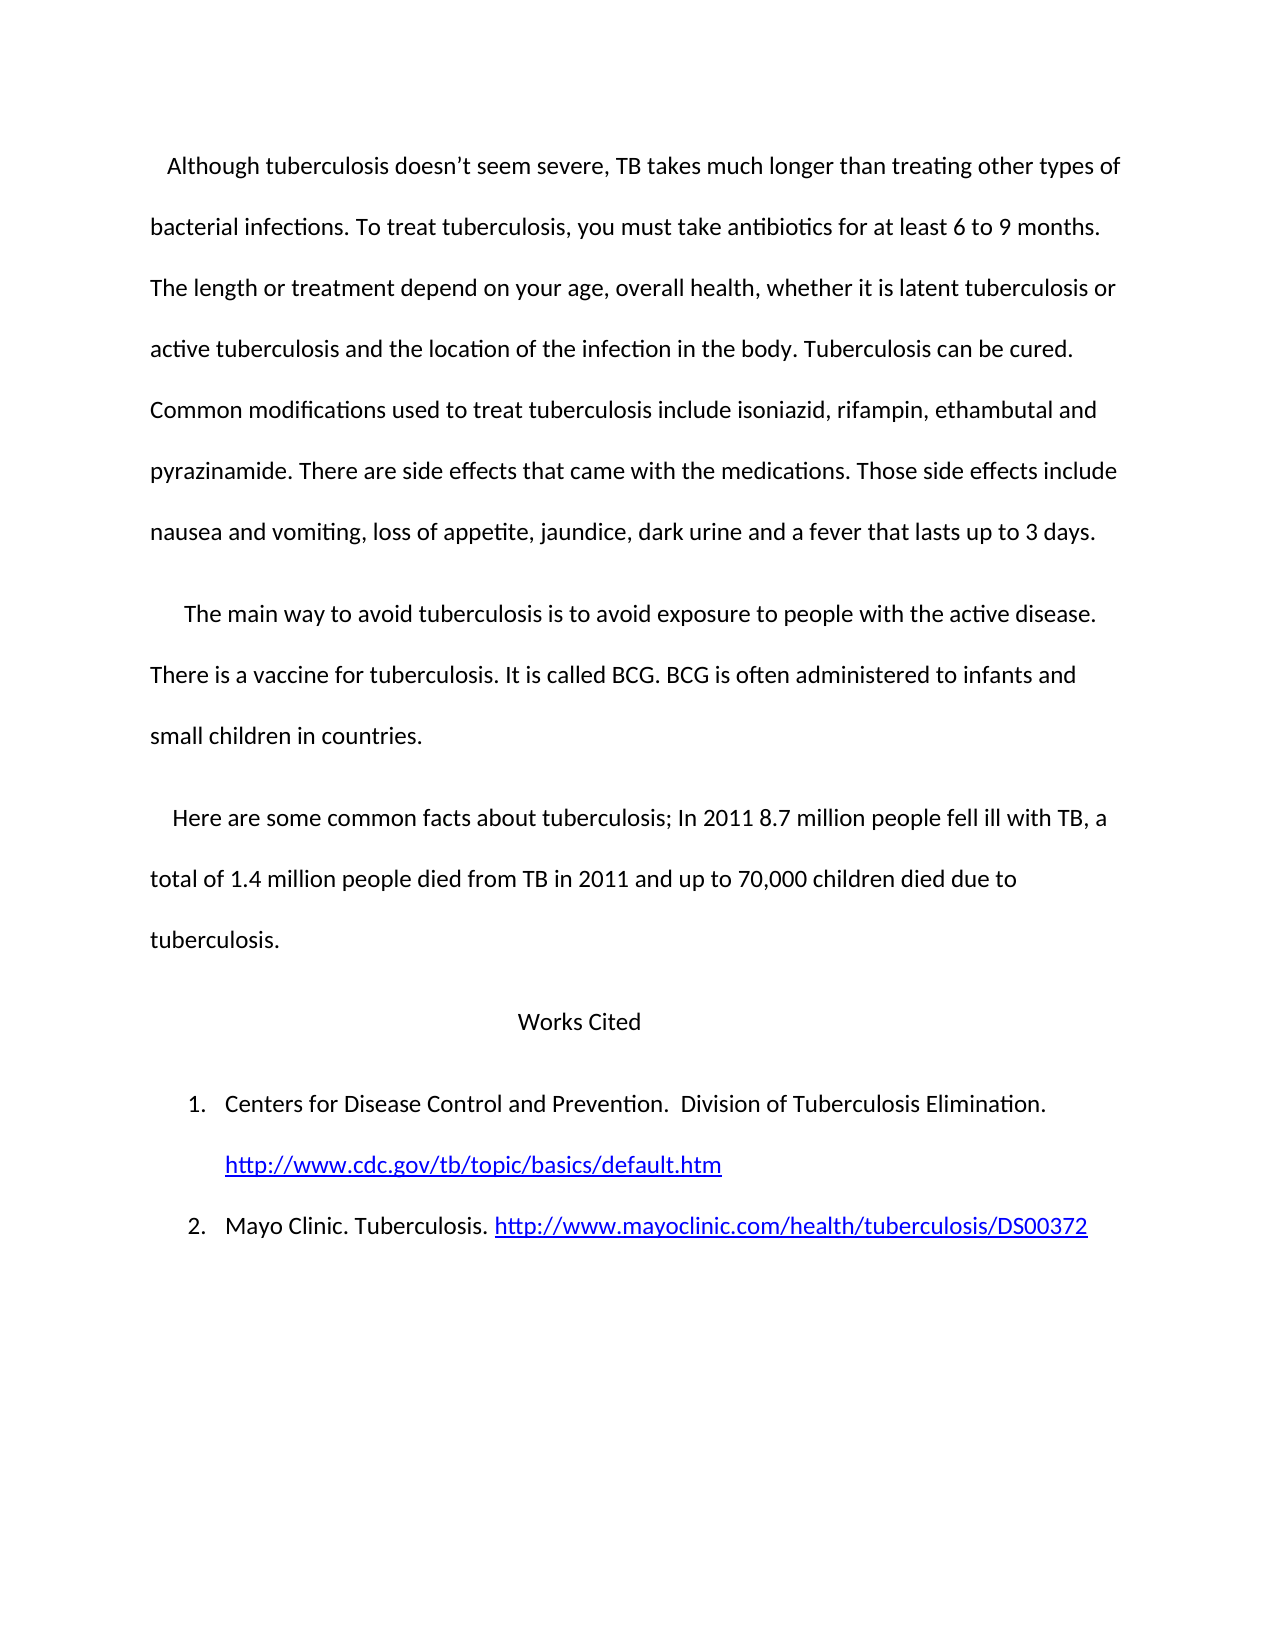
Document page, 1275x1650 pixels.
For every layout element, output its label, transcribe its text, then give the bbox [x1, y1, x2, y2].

text Works Cited [150, 1006, 1125, 1037]
list Centers for Disease Control and Prevention. Division of Tuberculosis Elimination. http://www.cdc.gov/tb/topic/basics/default.htm [187, 1088, 1125, 1179]
list Mayo Clinic. Tuberculosis. http://www.mayoclinic.com/health/tuberculosis/DS00372 [187, 1210, 1125, 1241]
text The main way to avoid tuberculosis is to avoid exposure to people with the active disease. There is a vaccine for tuberculosis. It is called BCG. BCG is often administered to infants and small children in countries. [150, 598, 1125, 751]
text Although tuberculosis doesn’t seem severe, TB takes much longer than treating other types of bacterial infections. To treat tuberculosis, you must take antibiotics for at least 6 to 9 months. The length or treatment depend on your age, overall health, whether it is latent tuberculosis or active tuberculosis and the location of the infection in the body. Tuberculosis can be cured. Common modifications used to treat tuberculosis include isoniazid, rifampin, ethambutal and pyrazinamide. There are side effects that came with the medications. Those side effects include nausea and vomiting, loss of appetite, jaundice, dark urine and a fever that lasts up to 3 days. [150, 150, 1125, 547]
text Here are some common facts about tuberculosis; In 2011 8.7 million people fell ill with TB, a total of 1.4 million people died from TB in 2011 and up to 70,000 children died due to tuberculosis. [150, 802, 1125, 955]
